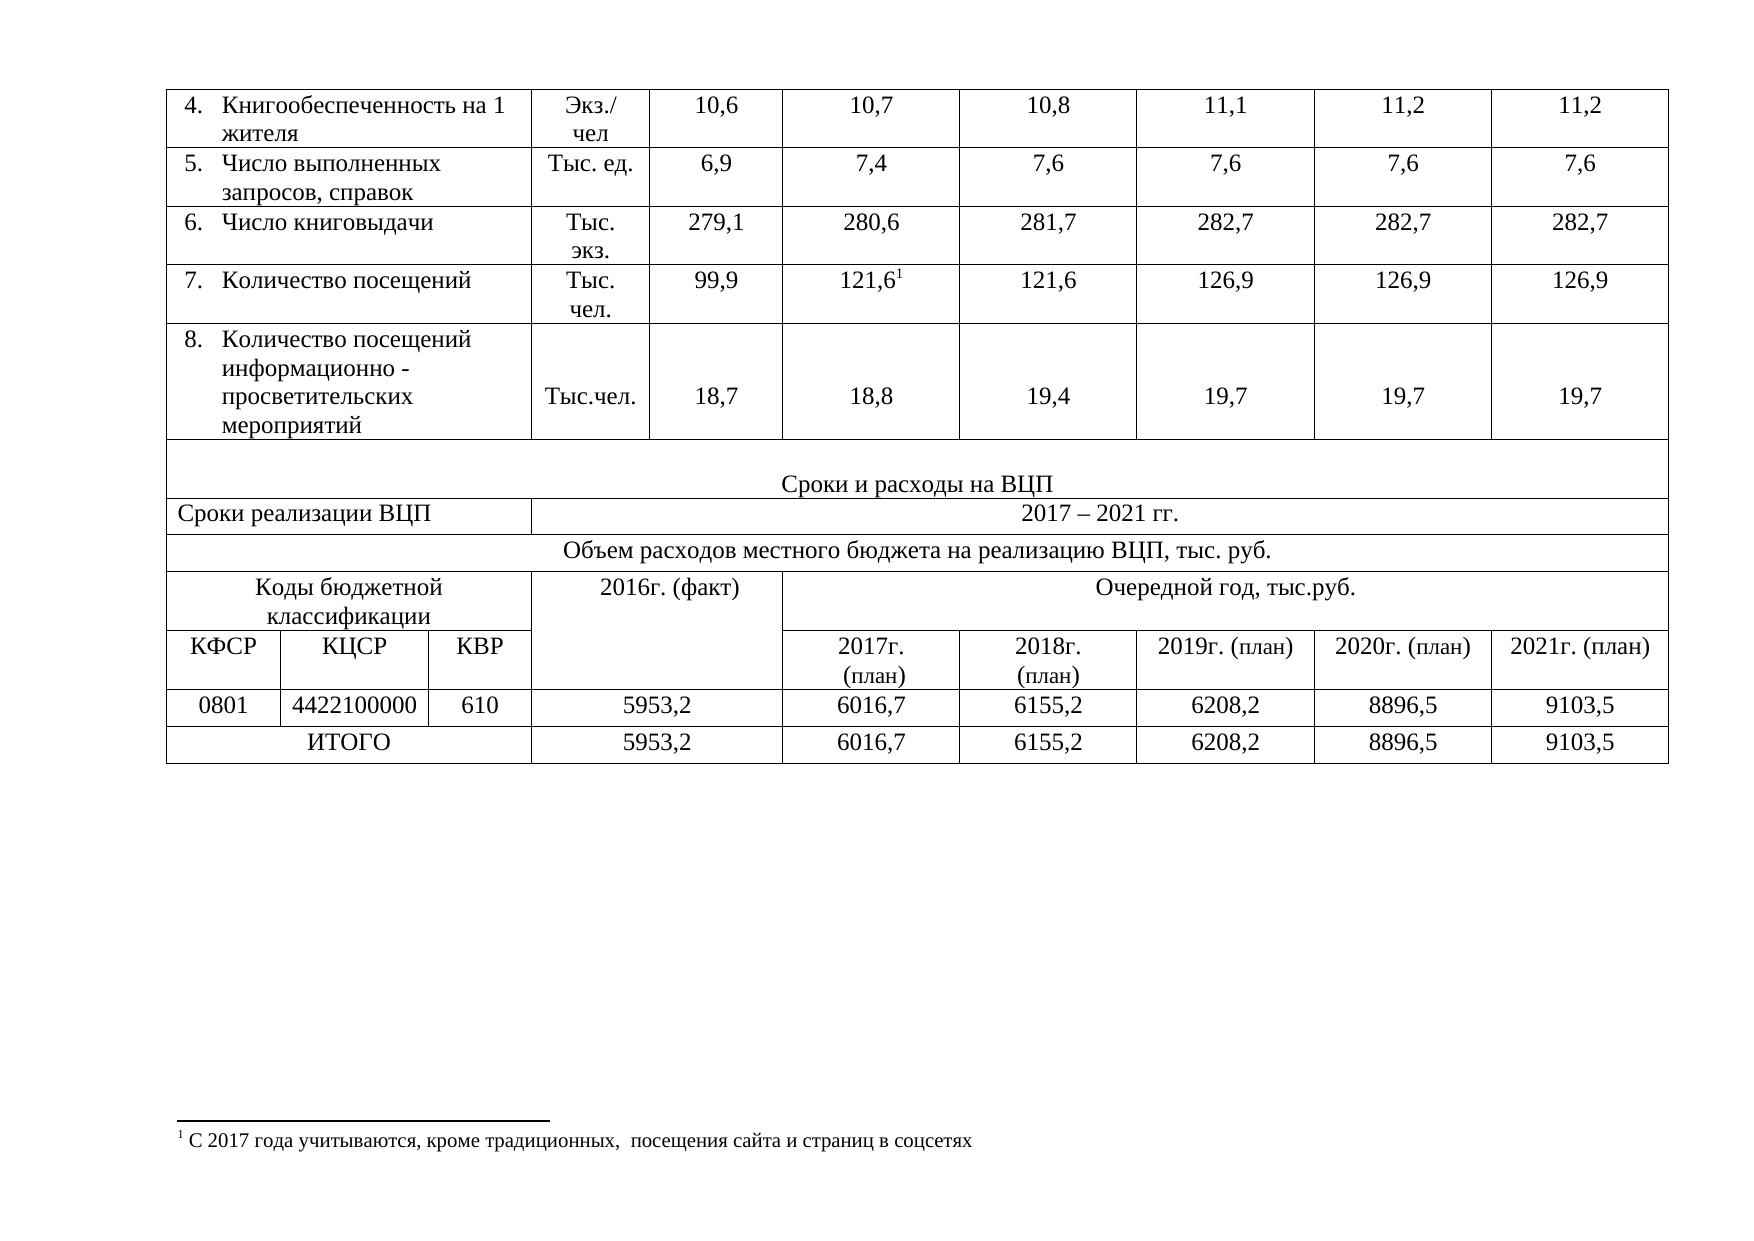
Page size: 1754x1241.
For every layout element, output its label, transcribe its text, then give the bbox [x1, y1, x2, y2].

table_cell 282,7 [1315, 207, 1491, 264]
table_cell 9103,5 [1492, 690, 1668, 726]
table_cell Тыс. экз. [532, 207, 649, 264]
table_cell 7,6 [1137, 148, 1314, 206]
table_cell Книгообеспеченность на 1 жителя [167, 90, 531, 147]
table_cell 11,2 [1315, 90, 1491, 147]
table_cell 2017 – 2021 гг. [532, 499, 1668, 534]
table_cell Сроки и расходы на ВЦП [167, 440, 1668, 497]
table_cell 6016,7 [783, 727, 959, 762]
table_cell Экз./ чел [532, 90, 649, 147]
table_cell 6155,2 [960, 727, 1136, 762]
table_cell 5953,2 [532, 690, 782, 726]
table_cell 2021г. (план) [1492, 631, 1668, 689]
table_cell 2016г. (факт) [532, 572, 782, 689]
table_cell 19,7 [1492, 324, 1668, 439]
table_cell КВР [429, 631, 531, 689]
table_cell 10,7 [783, 90, 959, 147]
table_cell 19,4 [960, 324, 1136, 439]
table_cell 11,1 [1137, 90, 1314, 147]
table_cell 126,9 [1315, 265, 1491, 323]
table_cell 121,6 [783, 265, 959, 323]
table_cell 6016,7 [783, 690, 959, 726]
table_cell 7,6 [960, 148, 1136, 206]
table_cell 7,6 [1492, 148, 1668, 206]
table_cell 280,6 [783, 207, 959, 264]
table_cell 279,1 [650, 207, 782, 264]
table_cell Тыс. чел. [532, 265, 649, 323]
table_cell 11,2 [1492, 90, 1668, 147]
table_cell 2019г. (план) [1137, 631, 1314, 689]
table_cell Сроки реализации ВЦП [167, 499, 531, 534]
table_cell Тыс. ед. [532, 148, 649, 206]
table_cell 18,7 [650, 324, 782, 439]
table_cell 99,9 [650, 265, 782, 323]
table_cell 18,8 [783, 324, 959, 439]
table_cell 5953,2 [532, 727, 782, 762]
table_cell 126,9 [1137, 265, 1314, 323]
table_cell 8896,5 [1315, 727, 1491, 762]
table_cell 6208,2 [1137, 690, 1314, 726]
table_cell Число книговыдачи [167, 207, 531, 264]
table_cell 282,7 [1492, 207, 1668, 264]
table_cell 610 [429, 690, 531, 726]
table_cell Тыс.чел. [532, 324, 649, 439]
table_cell 6155,2 [960, 690, 1136, 726]
table_cell 6,9 [650, 148, 782, 206]
table_cell 126,9 [1492, 265, 1668, 323]
table_cell 282,7 [1137, 207, 1314, 264]
table_cell Количество посещений информационно - просветительских мероприятий [167, 324, 531, 439]
table_cell 10,8 [960, 90, 1136, 147]
table_cell Число выполненных запросов, справок [167, 148, 531, 206]
table_cell 4422100000 [281, 690, 428, 726]
table_cell 0801 [167, 690, 280, 726]
table_cell КФСР [167, 631, 280, 689]
table_cell Объем расходов местного бюджета на реализацию ВЦП, тыс. руб. [167, 535, 1668, 571]
table_cell 281,7 [960, 207, 1136, 264]
table_cell 9103,5 [1492, 727, 1668, 762]
table_cell 7,4 [783, 148, 959, 206]
table_cell 6208,2 [1137, 727, 1314, 762]
table_cell 10,6 [650, 90, 782, 147]
table_cell 19,7 [1137, 324, 1314, 439]
table_cell Количество посещений [167, 265, 531, 323]
table_cell Коды бюджетной классификации [167, 572, 531, 630]
table_cell 121,6 [960, 265, 1136, 323]
table_cell КЦСР [281, 631, 428, 689]
table_cell 7,6 [1315, 148, 1491, 206]
table_cell 8896,5 [1315, 690, 1491, 726]
table_cell 19,7 [1315, 324, 1491, 439]
table_cell ИТОГО [167, 727, 531, 762]
table_cell 2017г. (план) [783, 631, 959, 689]
table_cell 2018г. (план) [960, 631, 1136, 689]
table_cell Очередной год, тыс.руб. [783, 572, 1668, 630]
table_cell 2020г. (план) [1315, 631, 1491, 689]
